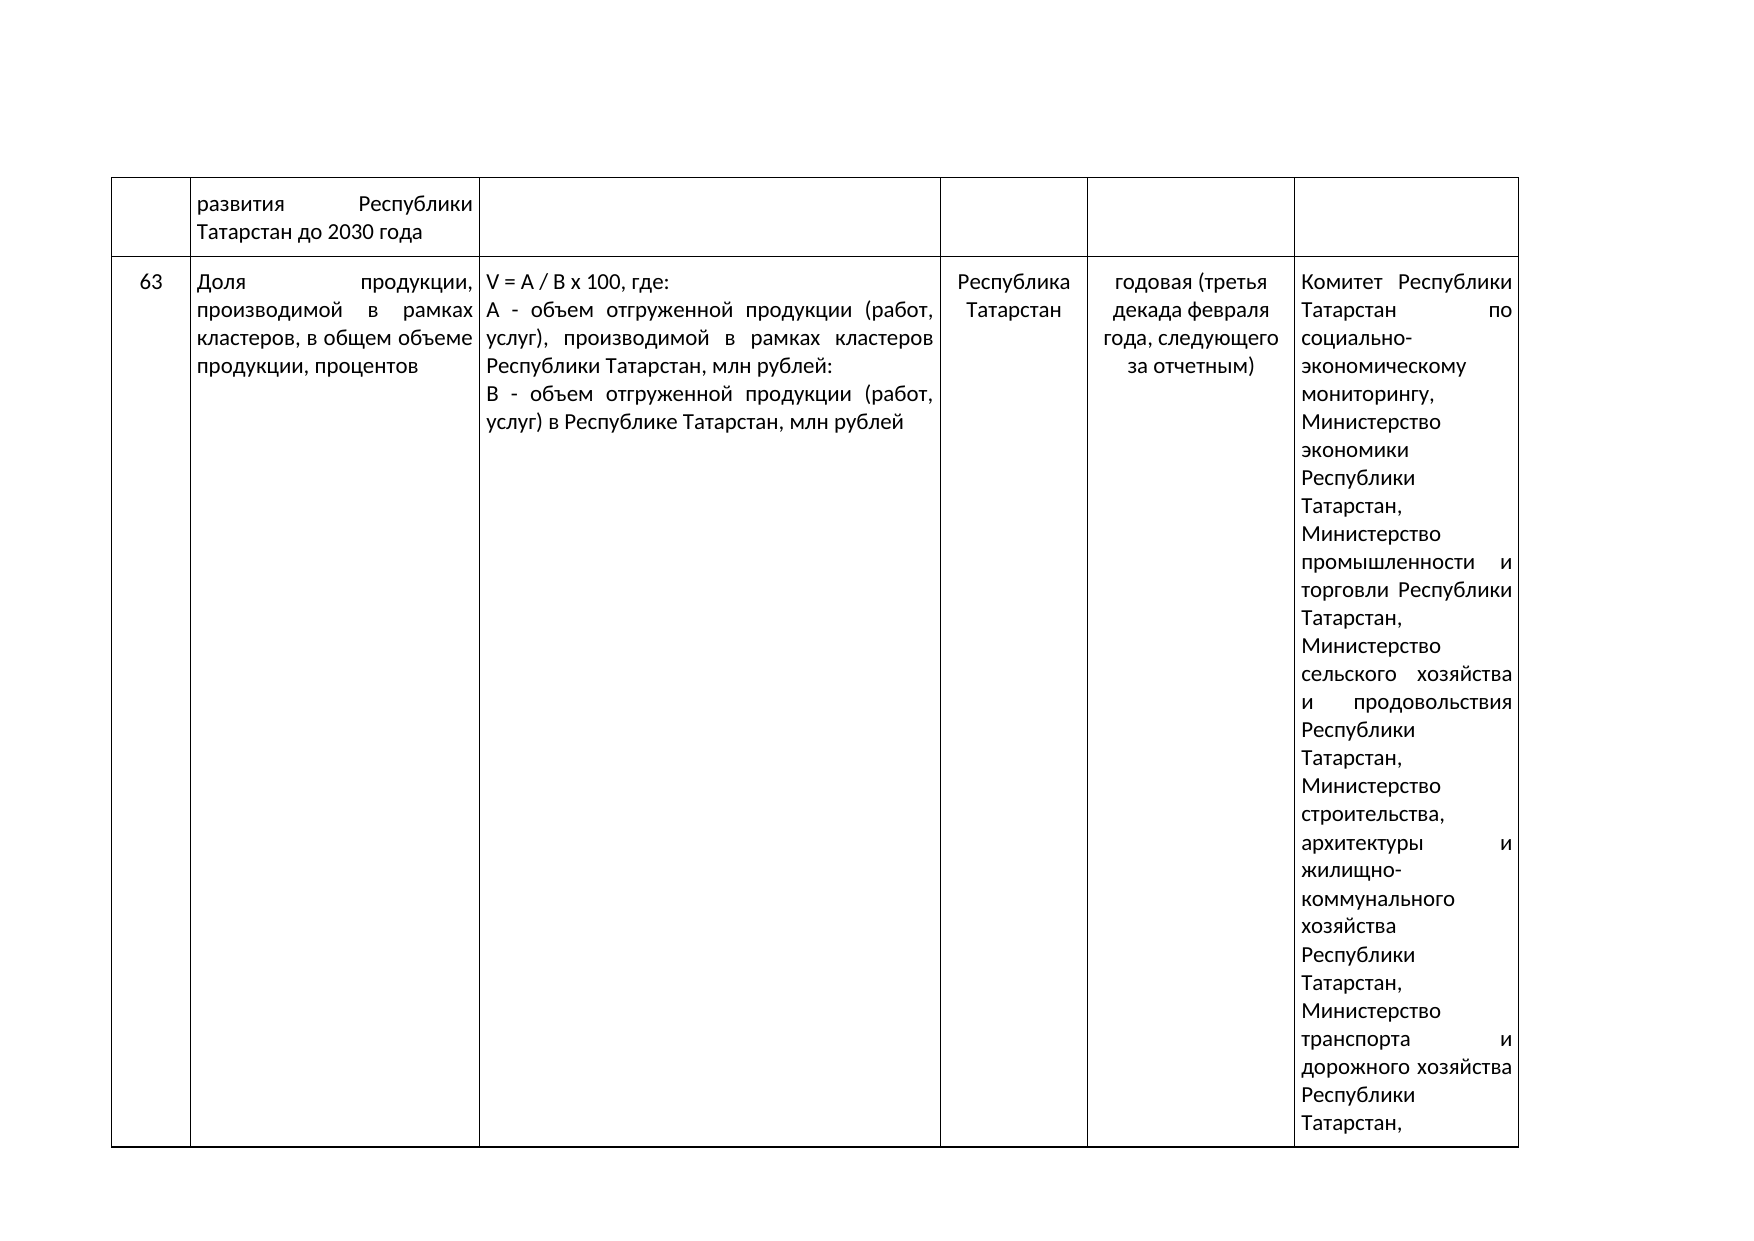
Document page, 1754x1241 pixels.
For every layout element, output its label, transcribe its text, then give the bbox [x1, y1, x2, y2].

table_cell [191, 178, 479, 256]
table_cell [1295, 178, 1518, 256]
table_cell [941, 257, 1087, 1146]
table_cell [1088, 257, 1294, 1146]
table_cell 62 [112, 178, 190, 256]
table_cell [941, 178, 1087, 256]
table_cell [1295, 257, 1518, 1146]
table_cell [191, 257, 479, 1146]
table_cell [480, 178, 940, 256]
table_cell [480, 257, 940, 1146]
table_cell 63 [112, 257, 190, 1146]
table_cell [1088, 178, 1294, 256]
